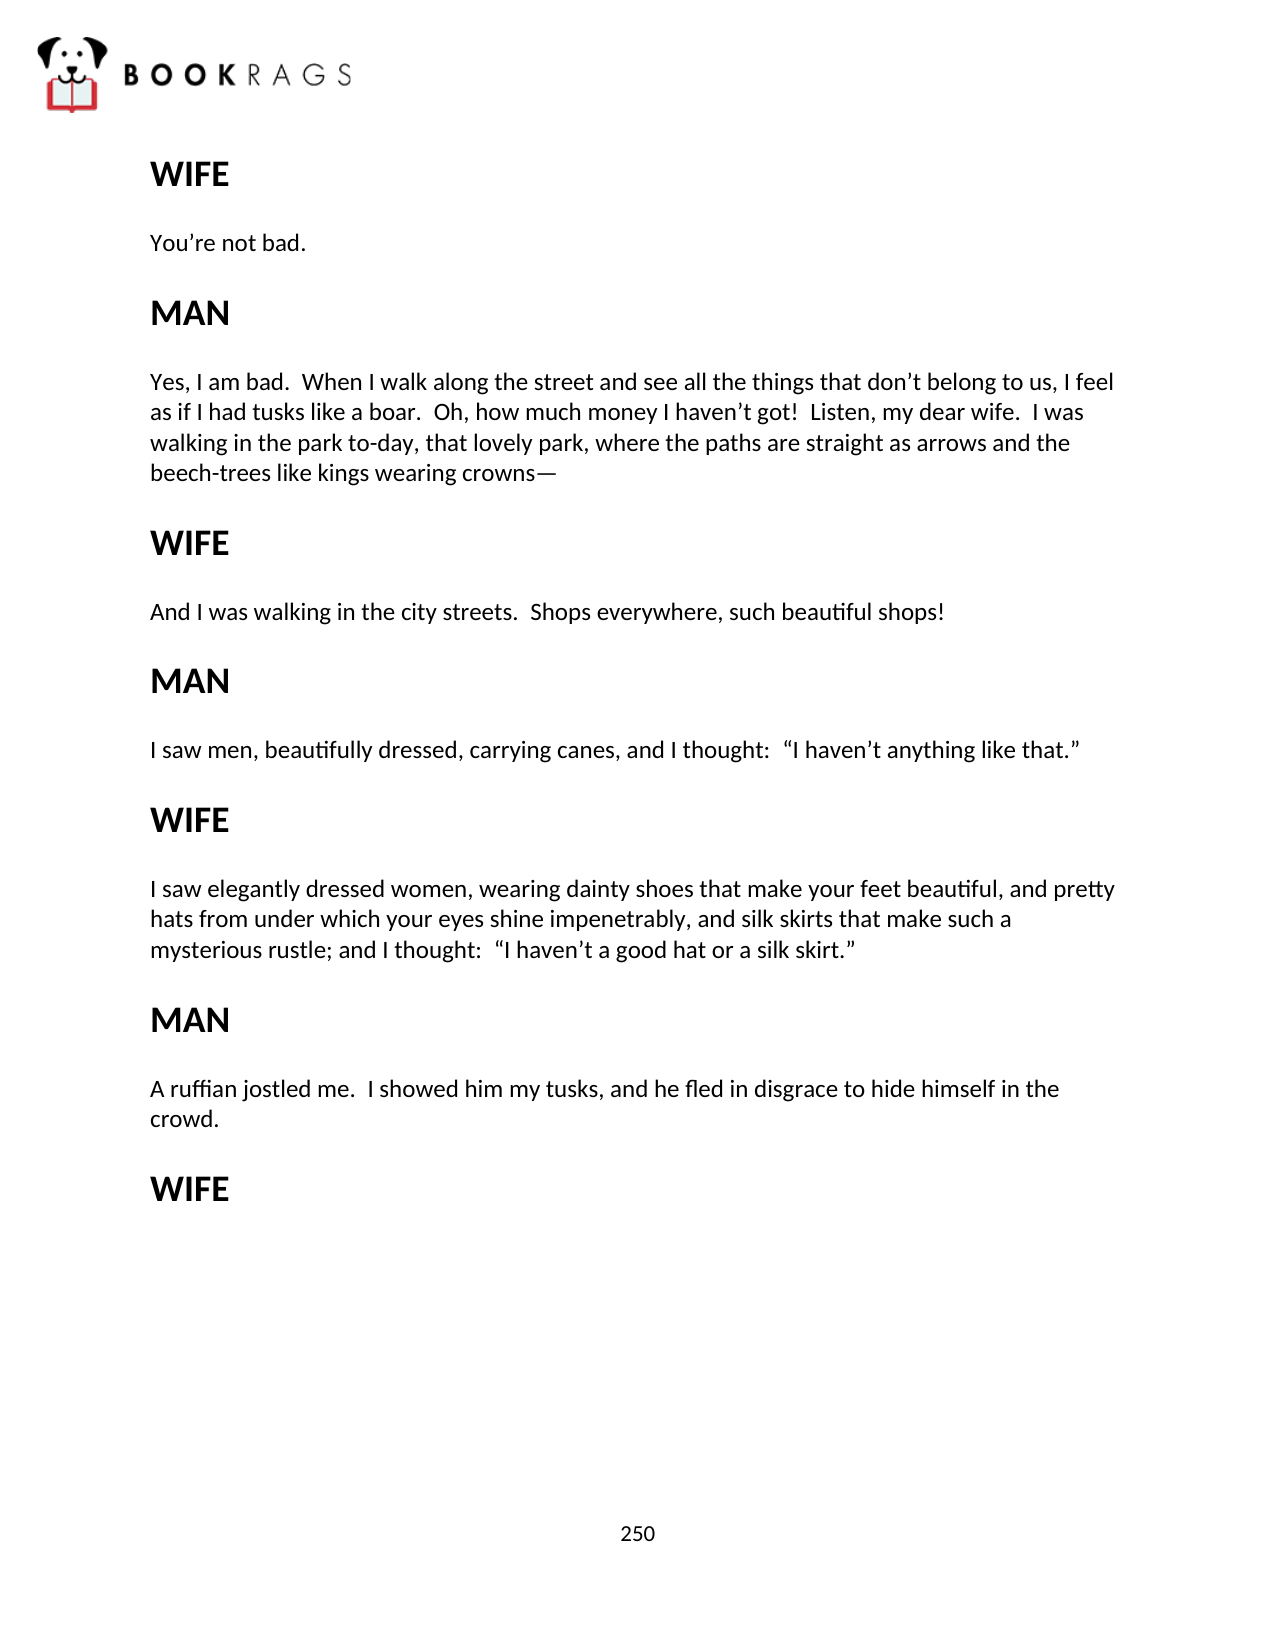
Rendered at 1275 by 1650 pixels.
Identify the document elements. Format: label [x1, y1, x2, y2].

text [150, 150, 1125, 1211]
picture [37, 37, 351, 113]
